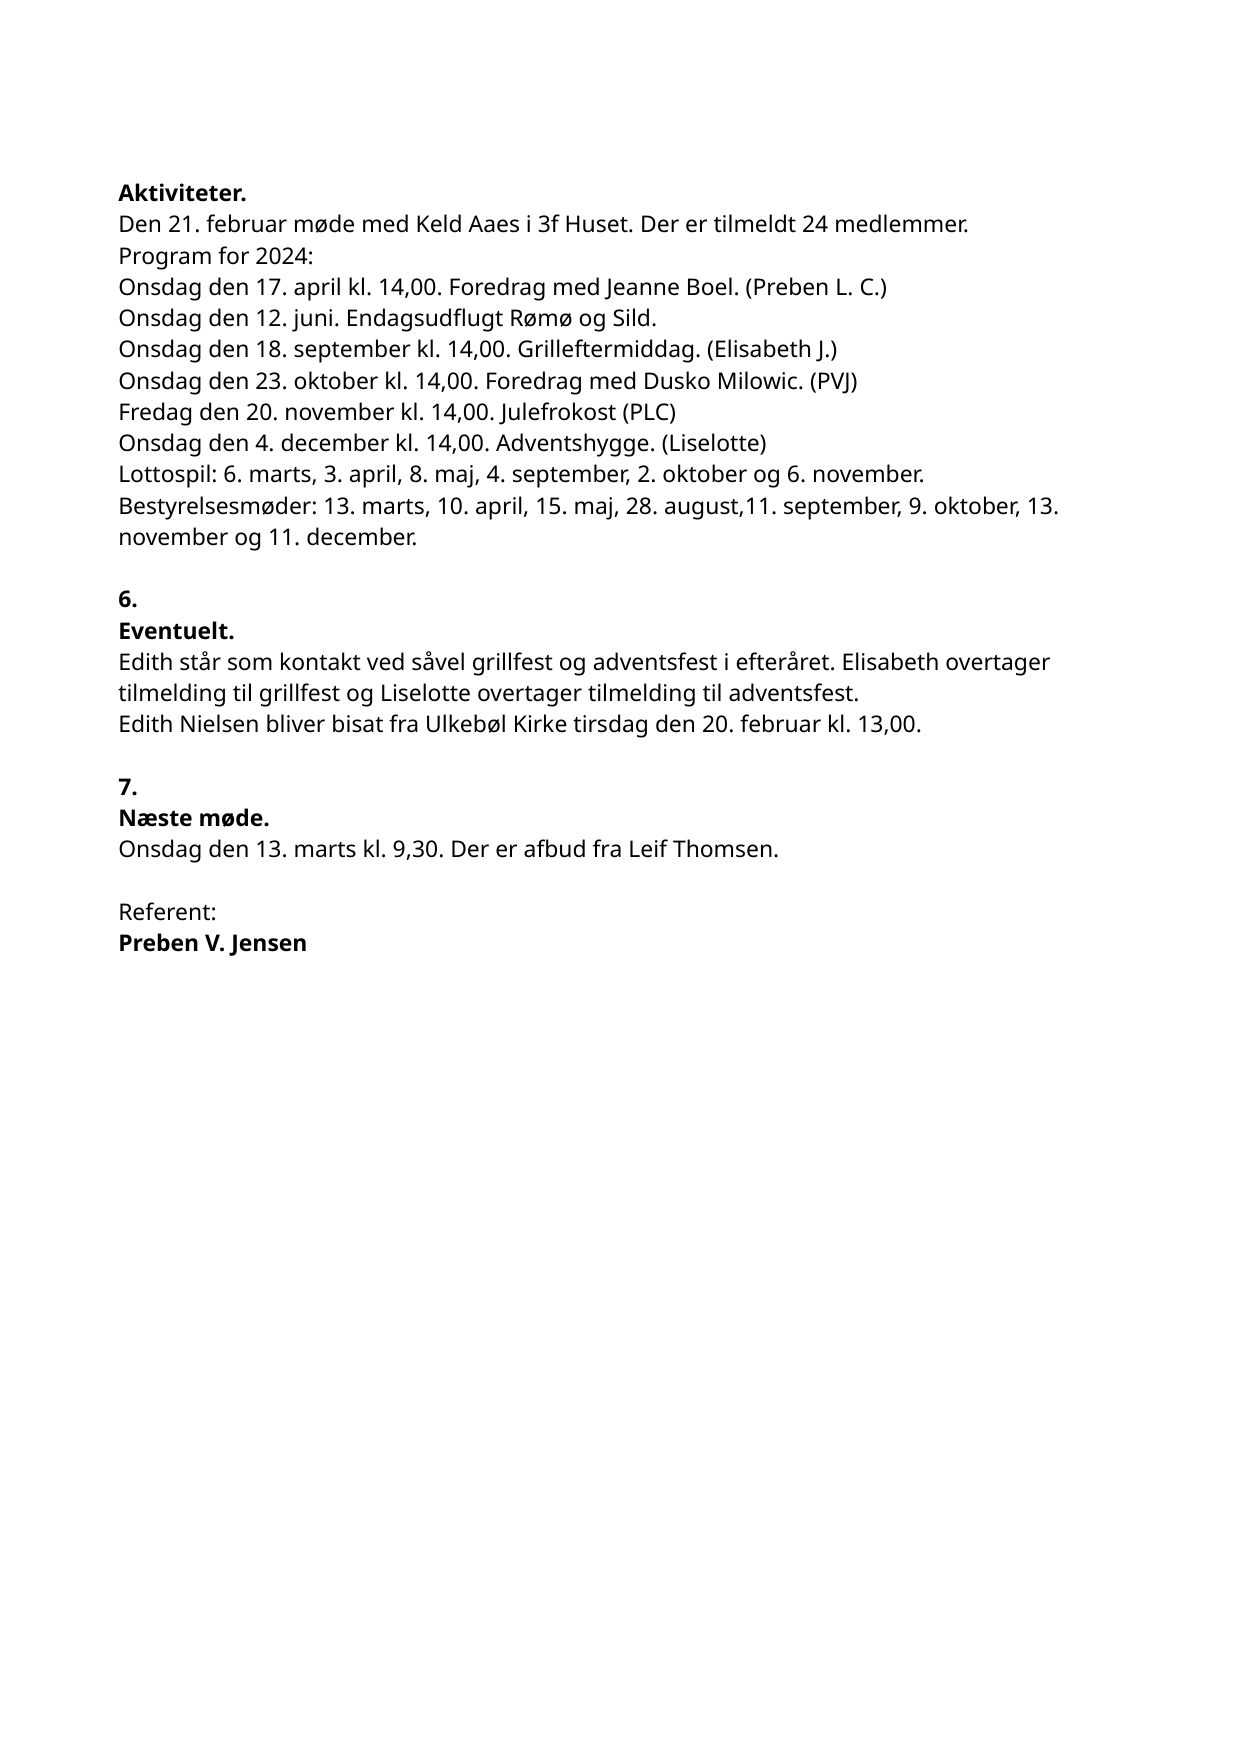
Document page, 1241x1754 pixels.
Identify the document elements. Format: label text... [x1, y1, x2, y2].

text Program for 2024: [118, 240, 1122, 271]
text Preben V. Jensen [118, 927, 1122, 958]
text Onsdag den 18. september kl. 14,00. Grilleftermiddag. (Elisabeth J.) [118, 333, 1122, 365]
text Næste møde. [118, 802, 1122, 833]
text 7. [118, 771, 1122, 802]
text Fredag den 20. november kl. 14,00. Julefrokost (PLC) [118, 396, 1122, 427]
text Onsdag den 13. marts kl. 9,30. Der er afbud fra Leif Thomsen. [118, 833, 1122, 865]
text Onsdag den 23. oktober kl. 14,00. Foredrag med Dusko Milowic. (PVJ) [118, 365, 1122, 396]
text Den 21. februar møde med Keld Aaes i 3f Huset. Der er tilmeldt 24 medlemmer. [118, 208, 1122, 240]
text Onsdag den 12. juni. Endagsudflugt Rømø og Sild. [118, 302, 1122, 333]
text 6. [118, 583, 1122, 615]
text Eventuelt. [118, 615, 1122, 646]
text Edith Nielsen bliver bisat fra Ulkebøl Kirke tirsdag den 20. februar kl. 13,00. [118, 708, 1122, 740]
text Lottospil: 6. marts, 3. april, 8. maj, 4. september, 2. oktober og 6. november. [118, 458, 1122, 490]
text Edith står som kontakt ved såvel grillfest og adventsfest i efteråret. Elisabeth overtager tilmelding til grillfest og Liselotte overtager tilmelding til adventsfest. [118, 646, 1122, 708]
text Referent: [118, 896, 1122, 927]
text Onsdag den 17. april kl. 14,00. Foredrag med Jeanne Boel. (Preben L. C.) [118, 271, 1122, 302]
text Bestyrelsesmøder: 13. marts, 10. april, 15. maj, 28. august,11. september, 9. oktober, 13. november og 11. december. [118, 490, 1122, 552]
text Aktiviteter. [118, 177, 1122, 208]
text Onsdag den 4. december kl. 14,00. Adventshygge. (Liselotte) [118, 427, 1122, 458]
